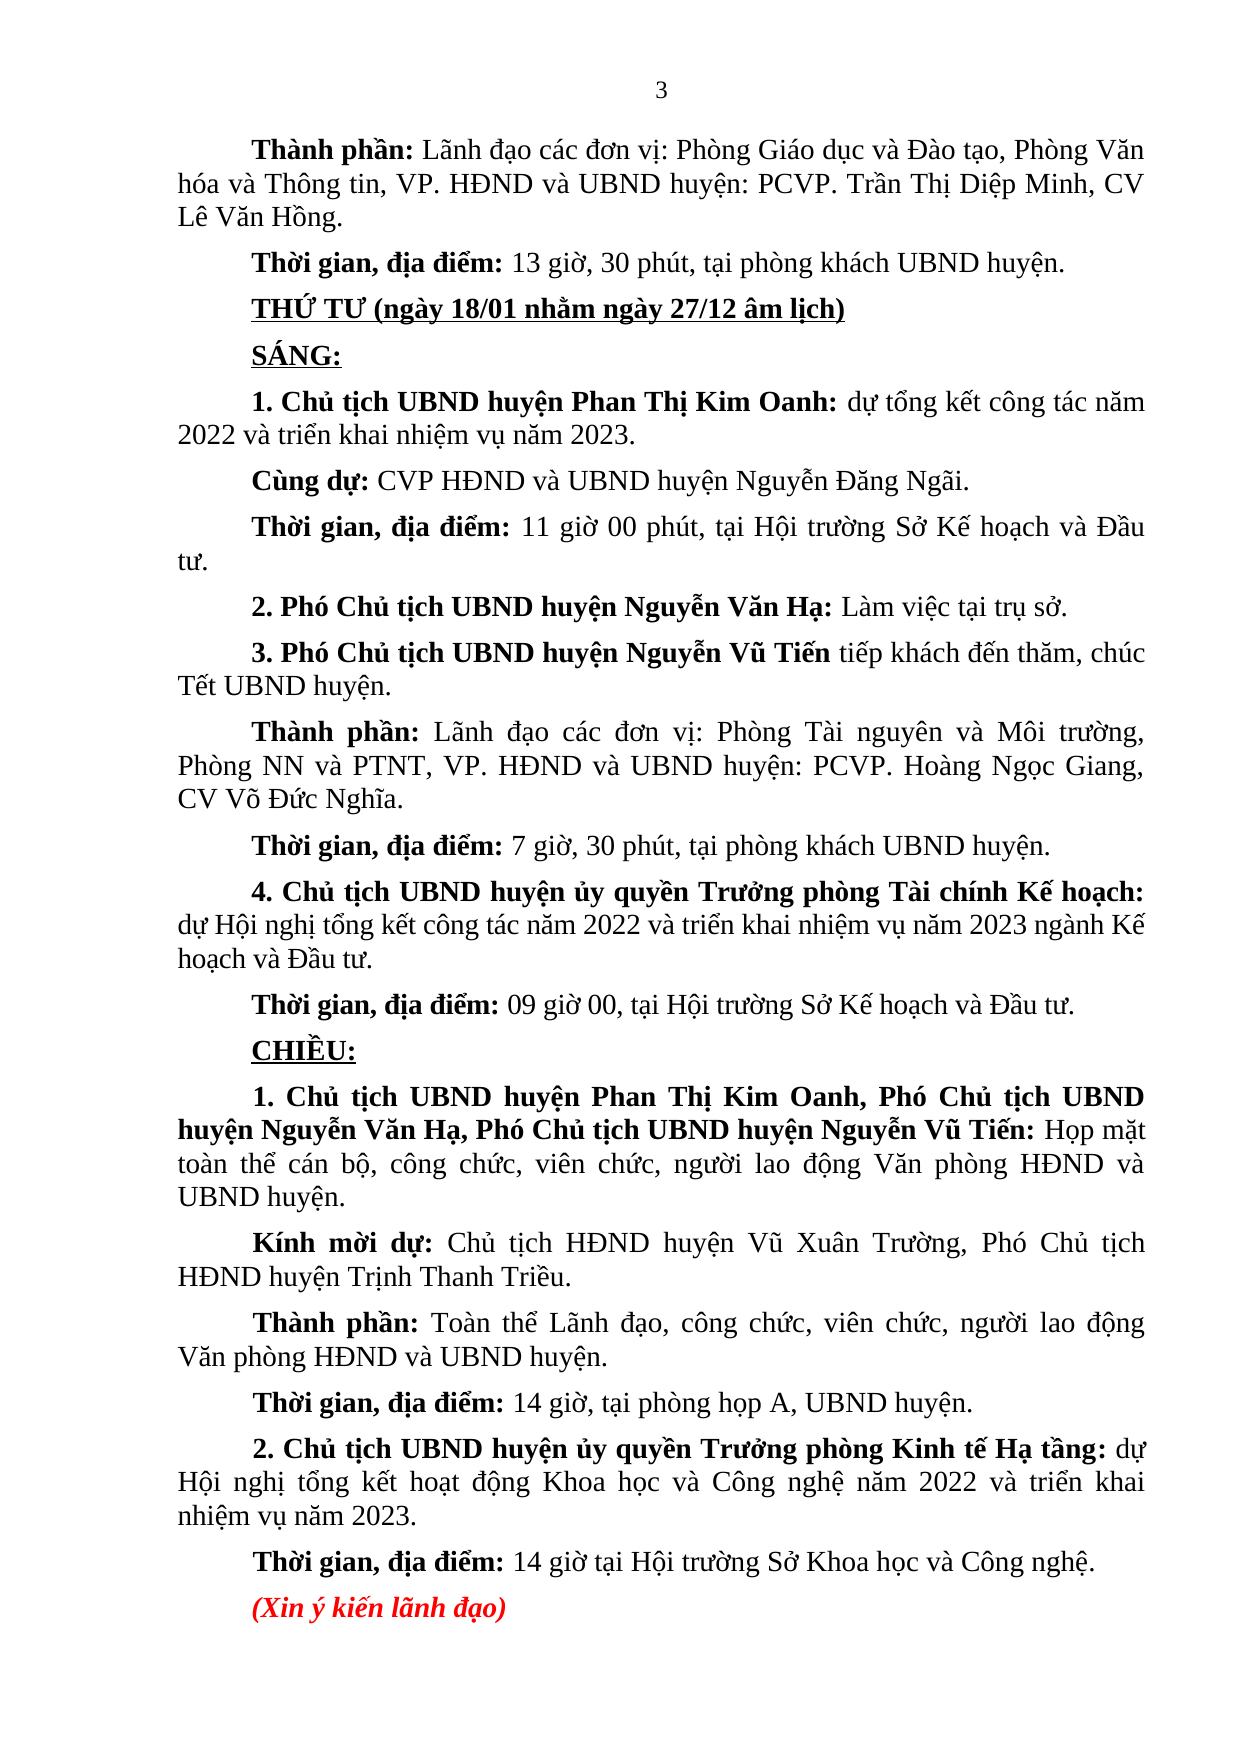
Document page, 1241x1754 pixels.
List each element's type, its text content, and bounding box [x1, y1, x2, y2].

text THỨ TƯ (ngày 18/01 nhằm ngày 27/12 âm lịch) [177, 292, 1146, 325]
text CHIỀU: [177, 1033, 1146, 1066]
text Thành phần: Lãnh đạo các đơn vị: Phòng Tài nguyên và Môi trường, Phòng NN và PTNT, VP. HĐND và UBND huyện: PCVP. Hoàng Ngọc Giang, CV Võ Đức Nghĩa. [177, 714, 1146, 815]
text Thời gian, địa điểm: 7 giờ, 30 phút, tại phòng khách UBND huyện. [177, 828, 1146, 861]
text 1. Chủ tịch UBND huyện Phan Thị Kim Oanh, Phó Chủ tịch UBND huyện Nguyễn Văn Hạ, Phó Chủ tịch UBND huyện Nguyễn Vũ Tiến: Họp mặt toàn thể cán bộ, công chức, viên chức, người lao động Văn phòng HĐND và UBND huyện. [177, 1079, 1146, 1213]
text Cùng dự: CVP HĐND và UBND huyện Nguyễn Đăng Ngãi. [177, 463, 1146, 497]
text Thời gian, địa điểm: 09 giờ 00, tại Hội trường Sở Kế hoạch và Đầu tư. [177, 987, 1146, 1020]
text Thành phần: Lãnh đạo các đơn vị: Phòng Giáo dục và Đào tạo, Phòng Văn hóa và Thông tin, VP. HĐND và UBND huyện: PCVP. Trần Thị Diệp Minh, CV Lê Văn Hồng. [177, 132, 1146, 233]
text SÁNG: [177, 338, 1146, 371]
text 4. Chủ tịch UBND huyện ủy quyền Trưởng phòng Tài chính Kế hoạch: dự Hội nghị tổng kết công tác năm 2022 và triển khai nhiệm vụ năm 2023 ngành Kế hoạch và Đầu tư. [177, 874, 1146, 974]
text 2. Chủ tịch UBND huyện ủy quyền Trưởng phòng Kinh tế Hạ tầng: dự Hội nghị tổng kết hoạt động Khoa học và Công nghệ năm 2022 và triển khai nhiệm vụ năm 2023. [177, 1431, 1146, 1531]
text Thành phần: Toàn thể Lãnh đạo, công chức, viên chức, người lao động Văn phòng HĐND và UBND huyện. [177, 1305, 1146, 1372]
text Thời gian, địa điểm: 11 giờ 00 phút, tại Hội trường Sở Kế hoạch và Đầu tư. [177, 509, 1146, 576]
text 2. Phó Chủ tịch UBND huyện Nguyễn Văn Hạ: Làm việc tại trụ sở. [177, 589, 1146, 622]
text Kính mời dự: Chủ tịch HĐND huyện Vũ Xuân Trường, Phó Chủ tịch HĐND huyện Trịnh Thanh Triều. [177, 1226, 1146, 1293]
text 3. Phó Chủ tịch UBND huyện Nguyễn Vũ Tiến tiếp khách đến thăm, chúc Tết UBND huyện. [177, 635, 1146, 702]
text Thời gian, địa điểm: 14 giờ, tại phòng họp A, UBND huyện. [177, 1385, 1146, 1418]
text Thời gian, địa điểm: 14 giờ tại Hội trường Sở Khoa học và Công nghệ. [177, 1544, 1146, 1577]
text Thời gian, địa điểm: 13 giờ, 30 phút, tại phòng khách UBND huyện. [177, 246, 1146, 279]
text (Xin ý kiến lãnh đạo) [177, 1590, 1146, 1623]
text 1. Chủ tịch UBND huyện Phan Thị Kim Oanh: dự tổng kết công tác năm 2022 và triển khai nhiệm vụ năm 2023. [177, 384, 1146, 451]
